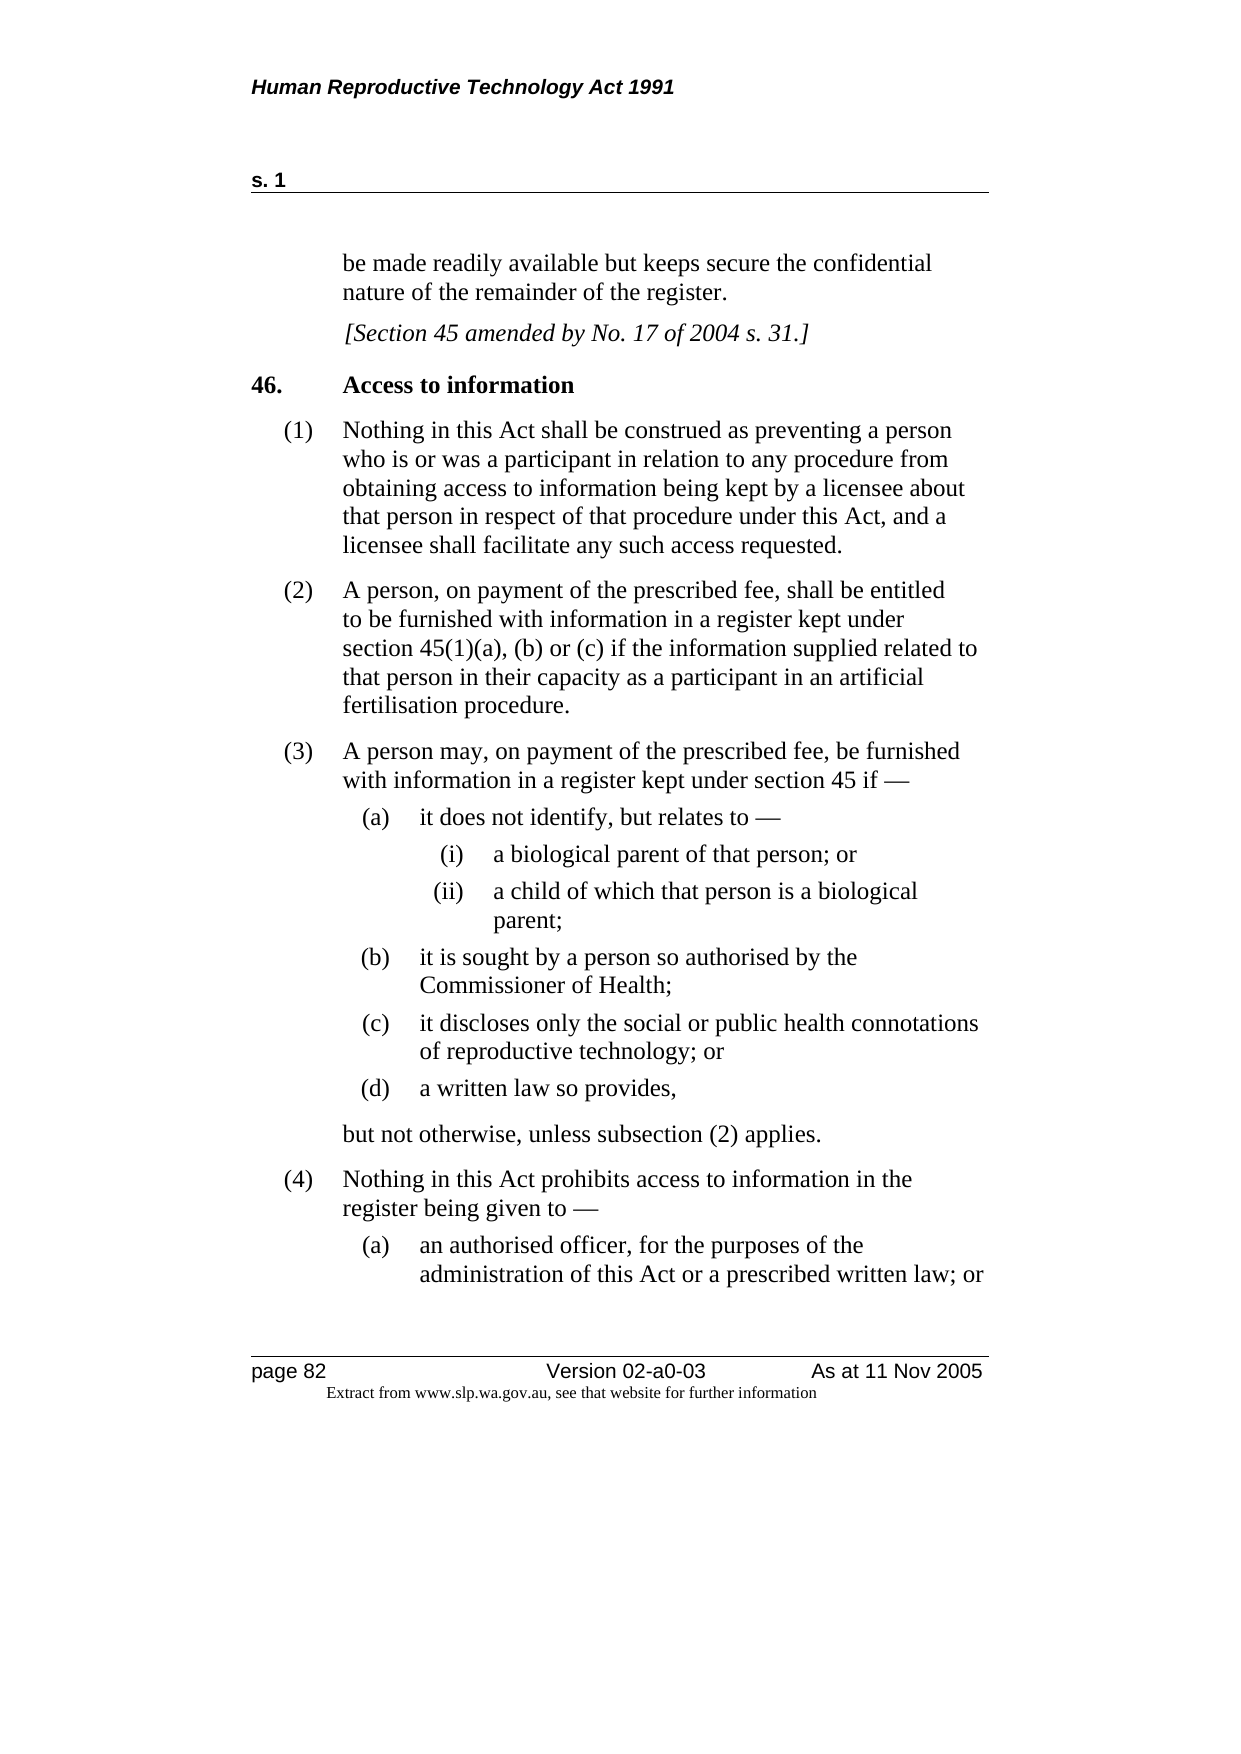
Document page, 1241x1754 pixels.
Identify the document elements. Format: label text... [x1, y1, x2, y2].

text but not otherwise, unless subsection (2) applies. [251, 1119, 989, 1148]
text (ii) a child of which that person is a biological parent; [251, 876, 989, 933]
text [251, 248, 989, 306]
text (c) it discloses only the social or public health connotations of reproductive technology; or [251, 1008, 989, 1065]
text [Section 45 amended by No. 17 of 2004 s. 31.] [251, 318, 989, 347]
text (b) it is sought by a person so authorised by the Commissioner of Health; [251, 942, 989, 999]
text (a) it does not identify, but relates to — [251, 802, 989, 831]
text (2) A person, on payment of the prescribed fee, shall be entitled to be furnished with information in a register kept under section 45(1)(a), (b) or (c) if the information supplied related to that person in their capacity as a participant in an artificial fertilisation procedure. [251, 576, 989, 719]
text (3) A person may, on payment of the prescribed fee, be furnished with information in a register kept under section 45 if — [251, 736, 989, 793]
text (a) an authorised officer, for the purposes of the administration of this Act or a prescribed written law; or [251, 1230, 989, 1288]
subtitle 46. Access to information [251, 370, 989, 398]
text (i) a biological parent of that person; or [251, 839, 989, 868]
text (4) Nothing in this Act prohibits access to information in the register being given to — [251, 1164, 989, 1222]
text (d) a written law so provides, [251, 1073, 989, 1102]
text (1) Nothing in this Act shall be construed as preventing a person who is or was a participant in relation to any procedure from obtaining access to information being kept by a licensee about that person in respect of that procedure under this Act, and a licensee shall facilitate any such access requested. [251, 415, 989, 559]
